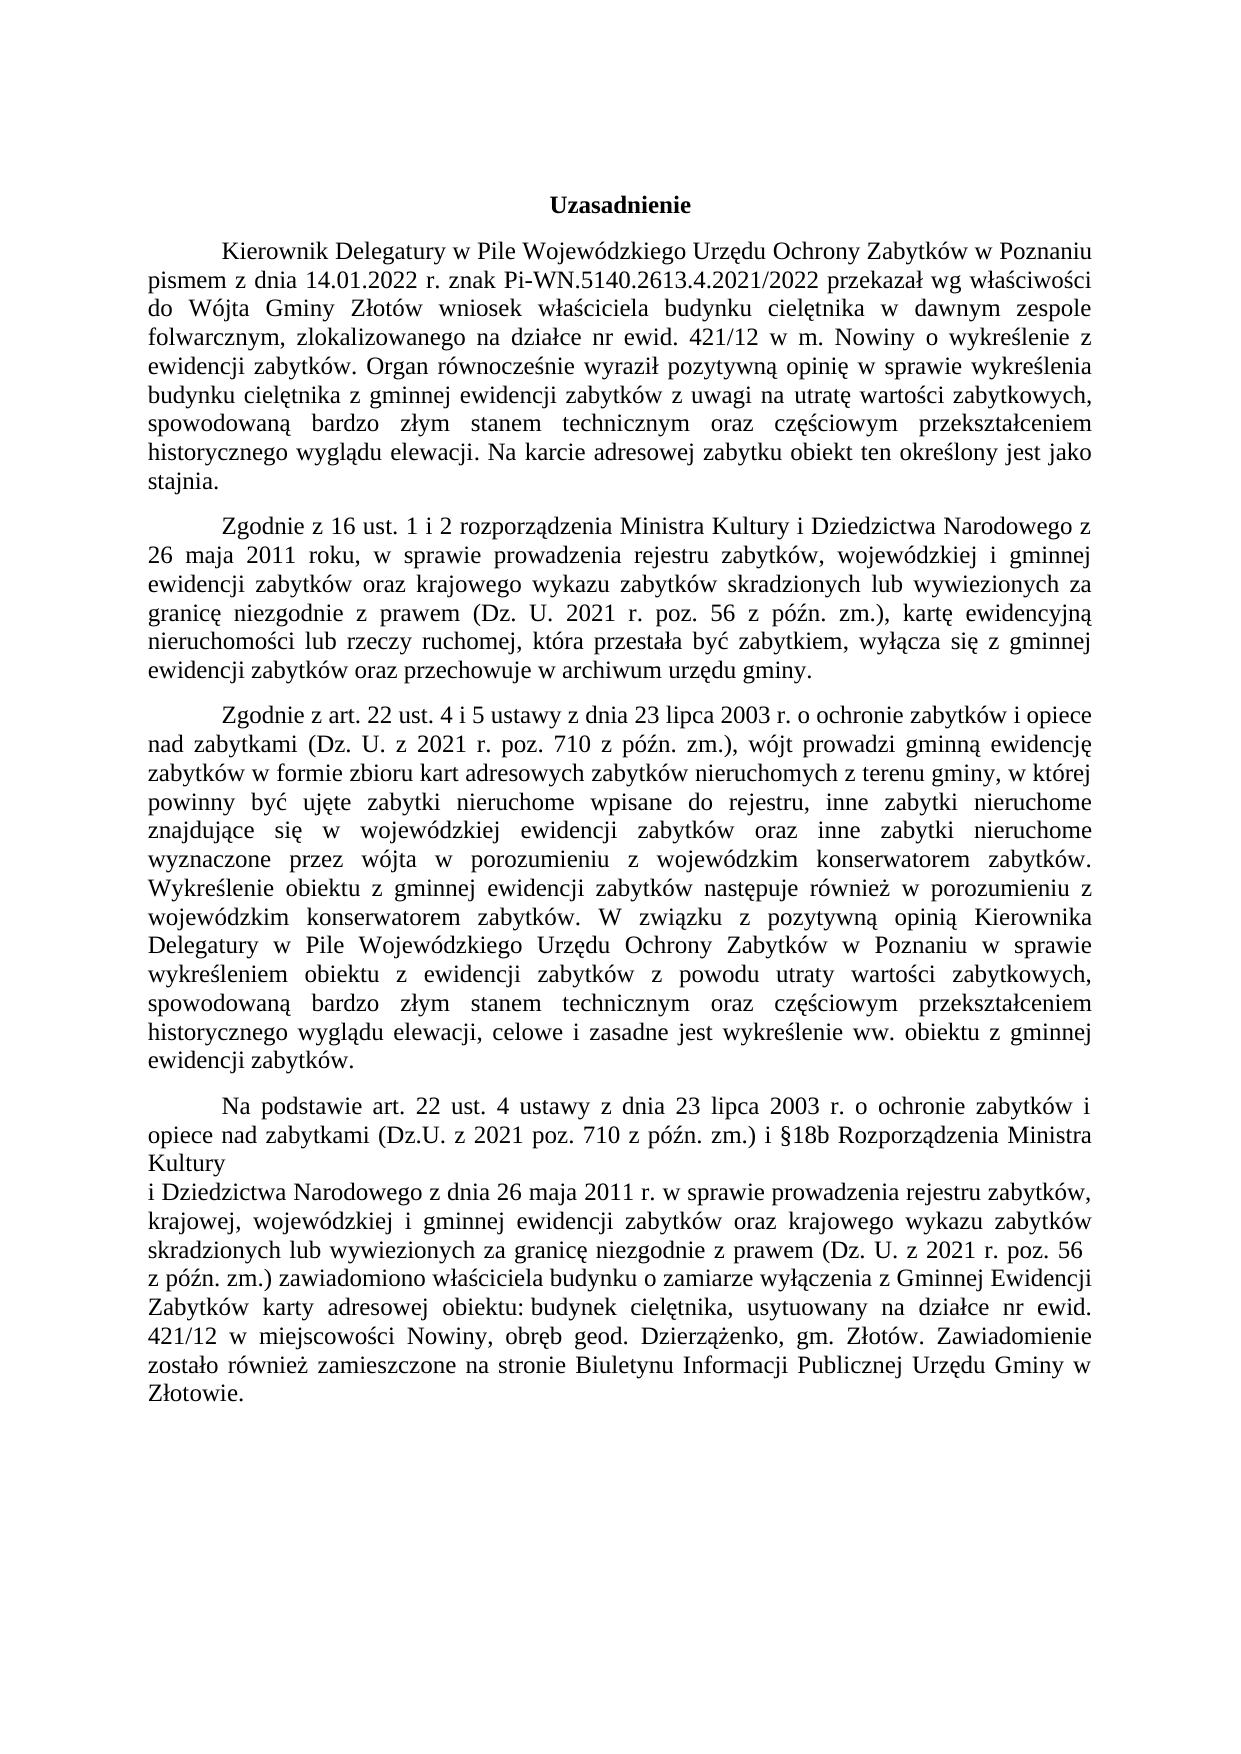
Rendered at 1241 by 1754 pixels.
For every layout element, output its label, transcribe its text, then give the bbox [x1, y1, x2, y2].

text Zgodnie z art. 22 ust. 4 i 5 ustawy z dnia 23 lipca 2003 r. o ochronie zabytków i opiece nad zabytkami (Dz. U. z 2021 r. poz. 710 z późn. zm.), wójt prowadzi gminną ewidencję zabytków w formie zbioru kart adresowych zabytków nieruchomych z terenu gminy, w której powinny być ujęte zabytki nieruchome wpisane do rejestru, inne zabytki nieruchome znajdujące się w wojewódzkiej ewidencji zabytków oraz inne zabytki nieruchome wyznaczone przez wójta w porozumieniu z wojewódzkim konserwatorem zabytków. Wykreślenie obiektu z gminnej ewidencji zabytków następuje również w porozumieniu z wojewódzkim konserwatorem zabytków. W związku z pozytywną opinią Kierownika Delegatury w Pile Wojewódzkiego Urzędu Ochrony Zabytków w Poznaniu w sprawie wykreśleniem obiektu z ewidencji zabytków z powodu utraty wartości zabytkowych, spowodowaną bardzo złym stanem technicznym oraz częściowym przekształceniem historycznego wyglądu elewacji, celowe i zasadne jest wykreślenie ww. obiektu z gminnej ewidencji zabytków. [148, 701, 1093, 1074]
text Na podstawie art. 22 ust. 4 ustawy z dnia 23 lipca 2003 r. o ochronie zabytków i opiece nad zabytkami (Dz.U. z 2021 poz. 710 z późn. zm.) i §18b Rozporządzenia Ministra Kultury i Dziedzictwa Narodowego z dnia 26 maja 2011 r. w sprawie prowadzenia rejestru zabytków, krajowej, wojewódzkiej i gminnej ewidencji zabytków oraz krajowego wykazu zabytków skradzionych lub wywiezionych za granicę niezgodnie z prawem (Dz. U. z 2021 r. poz. 56 z późn. zm.) zawiadomiono właściciela budynku o zamiarze wyłączenia z Gminnej Ewidencji Zabytków karty adresowej obiektu: budynek cielętnika, usytuowany na działce nr ewid. 421/12 w miejscowości Nowiny, obręb geod. Dzierzążenko, gm. Złotów. Zawiadomienie zostało również zamieszczone na stronie Biuletynu Informacji Publicznej Urzędu Gminy w Złotowie. [148, 1091, 1093, 1407]
text Uzasadnienie [148, 191, 1093, 219]
text Kierownik Delegatury w Pile Wojewódzkiego Urzędu Ochrony Zabytków w Poznaniu pismem z dnia 14.01.2022 r. znak Pi-WN.5140.2613.4.2021/2022 przekazał wg właściwości do Wójta Gminy Złotów wniosek właściciela budynku cielętnika w dawnym zespole folwarcznym, zlokalizowanego na działce nr ewid. 421/12 w m. Nowiny o wykreślenie z ewidencji zabytków. Organ równocześnie wyraził pozytywną opinię w sprawie wykreślenia budynku cielętnika z gminnej ewidencji zabytków z uwagi na utratę wartości zabytkowych, spowodowaną bardzo złym stanem technicznym oraz częściowym przekształceniem historycznego wyglądu elewacji. Na karcie adresowej zabytku obiekt ten określony jest jako stajnia. [148, 236, 1093, 495]
text Zgodnie z 16 ust. 1 i 2 rozporządzenia Ministra Kultury i Dziedzictwa Narodowego z 26 maja 2011 roku, w sprawie prowadzenia rejestru zabytków, wojewódzkiej i gminnej ewidencji zabytków oraz krajowego wykazu zabytków skradzionych lub wywiezionych za granicę niezgodnie z prawem (Dz. U. 2021 r. poz. 56 z późn. zm.), kartę ewidencyjną nieruchomości lub rzeczy ruchomej, która przestała być zabytkiem, wyłącza się z gminnej ewidencji zabytków oraz przechowuje w archiwum urzędu gminy. [148, 511, 1093, 684]
